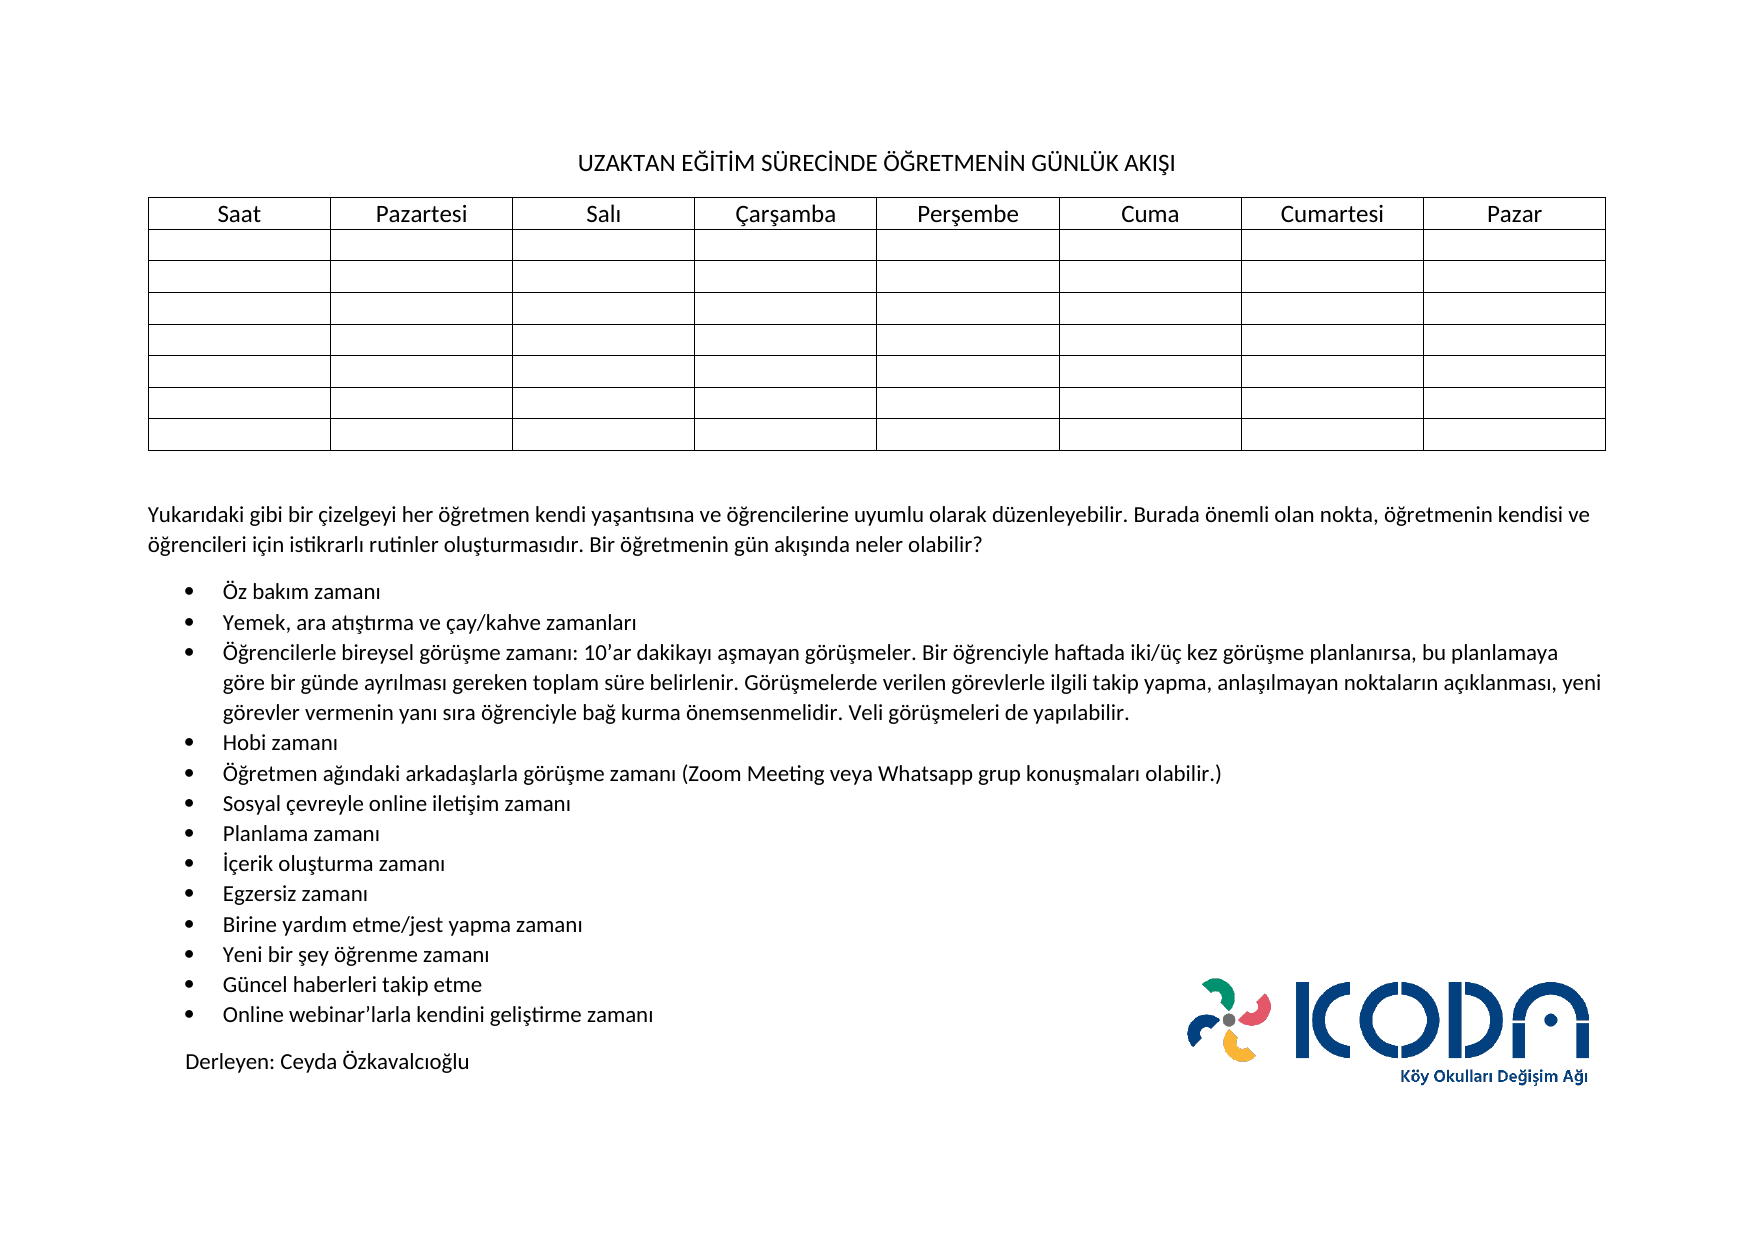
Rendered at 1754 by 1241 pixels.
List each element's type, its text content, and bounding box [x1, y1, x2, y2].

table_cell [331, 325, 512, 355]
list Öğretmen ağındaki arkadaşlarla görüşme zamanı (Zoom Meeting veya Whatsapp grup konuşmaları olabilir.) [185, 759, 1606, 787]
table_header Çarşamba [695, 198, 876, 229]
table_cell [149, 325, 330, 355]
table_cell [331, 419, 512, 450]
table_cell [149, 356, 330, 387]
text Yukarıdaki gibi bir çizelgeyi her öğretmen kendi yaşantısına ve öğrencilerine uyumlu olarak düzenleyebilir. Burada önemli olan nokta, öğretmenin kendisi ve öğrencileri için istikrarlı rutinler oluşturmasıdır. Bir öğretmenin gün akışında neler olabilir? [148, 500, 1606, 558]
list Güncel haberleri takip etme [185, 970, 1606, 998]
table_cell [1060, 230, 1241, 260]
table_cell [695, 388, 876, 418]
list Sosyal çevreyle online iletişim zamanı [185, 789, 1606, 817]
table_cell [877, 261, 1059, 292]
table_cell [1060, 419, 1241, 450]
table_cell [695, 419, 876, 450]
list Birine yardım etme/jest yapma zamanı [185, 910, 1606, 938]
table_cell [877, 356, 1059, 387]
list Hobi zamanı [185, 728, 1606, 756]
table_cell [1424, 356, 1605, 387]
table_cell [1060, 356, 1241, 387]
table_cell [331, 261, 512, 292]
list Öğrencilerle bireysel görüşme zamanı: 10’ar dakikayı aşmayan görüşmeler. Bir öğrenciyle haftada iki/üç kez görüşme planlanırsa, bu planlamaya göre bir günde ayrılması gereken toplam süre belirlenir. Görüşmelerde verilen görevlerle ilgili takip yapma, anlaşılmayan noktaların açıklanması, yeni görevler vermenin yanı sıra öğrenciyle bağ kurma önemsenmelidir. Veli görüşmeleri de yapılabilir. [185, 638, 1606, 726]
table_cell [149, 261, 330, 292]
table_cell [877, 293, 1059, 323]
table_cell [695, 325, 876, 355]
table_header Perşembe [877, 198, 1059, 229]
table_cell [513, 293, 694, 323]
text Derleyen: Ceyda Özkavalcıoğlu [185, 1047, 1606, 1075]
table_cell [149, 388, 330, 418]
table_cell [1242, 356, 1423, 387]
table_cell [513, 356, 694, 387]
table_header Cuma [1060, 198, 1241, 229]
table_cell [695, 356, 876, 387]
table_cell [877, 388, 1059, 418]
table_cell [513, 419, 694, 450]
table_cell [331, 293, 512, 323]
table_cell [1060, 293, 1241, 323]
list Online webinar’larla kendini geliştirme zamanı [185, 1000, 1606, 1028]
table_cell [513, 261, 694, 292]
table_cell [1424, 261, 1605, 292]
table_cell [1242, 325, 1423, 355]
table_cell [1060, 388, 1241, 418]
table_header Cumartesi [1242, 198, 1423, 229]
table_header Saat [149, 198, 330, 229]
table_cell [877, 419, 1059, 450]
table_cell [877, 230, 1059, 260]
table_cell [1242, 230, 1423, 260]
table_cell [1424, 419, 1605, 450]
list Öz bakım zamanı [185, 577, 1606, 605]
table_cell [149, 230, 330, 260]
table_cell [1424, 388, 1605, 418]
table_header Pazartesi [331, 198, 512, 229]
table_cell [695, 293, 876, 323]
list Egzersiz zamanı [185, 879, 1606, 907]
picture [1178, 940, 1607, 1098]
table_cell [513, 325, 694, 355]
table_cell [1242, 388, 1423, 418]
list Yeni bir şey öğrenme zamanı [185, 940, 1606, 968]
table_cell [1424, 230, 1605, 260]
table_cell [513, 230, 694, 260]
list İçerik oluşturma zamanı [185, 849, 1606, 877]
table_cell [513, 388, 694, 418]
table_cell [695, 261, 876, 292]
table_cell [1060, 325, 1241, 355]
table_cell [331, 230, 512, 260]
table_cell [149, 419, 330, 450]
table_cell [1060, 261, 1241, 292]
table_cell [331, 356, 512, 387]
table_cell [1242, 419, 1423, 450]
text UZAKTAN EĞİTİM SÜRECİNDE ÖĞRETMENİN GÜNLÜK AKIŞI [148, 148, 1606, 178]
list Planlama zamanı [185, 819, 1606, 847]
table_cell [1424, 293, 1605, 323]
table_header Salı [513, 198, 694, 229]
table_cell [1242, 261, 1423, 292]
table_cell [331, 388, 512, 418]
table_cell [877, 325, 1059, 355]
table_cell [149, 293, 330, 323]
list Yemek, ara atıştırma ve çay/kahve zamanları [185, 608, 1606, 636]
table_header Pazar [1424, 198, 1605, 229]
table_cell [1424, 325, 1605, 355]
table_cell [1242, 293, 1423, 323]
table_cell [695, 230, 876, 260]
